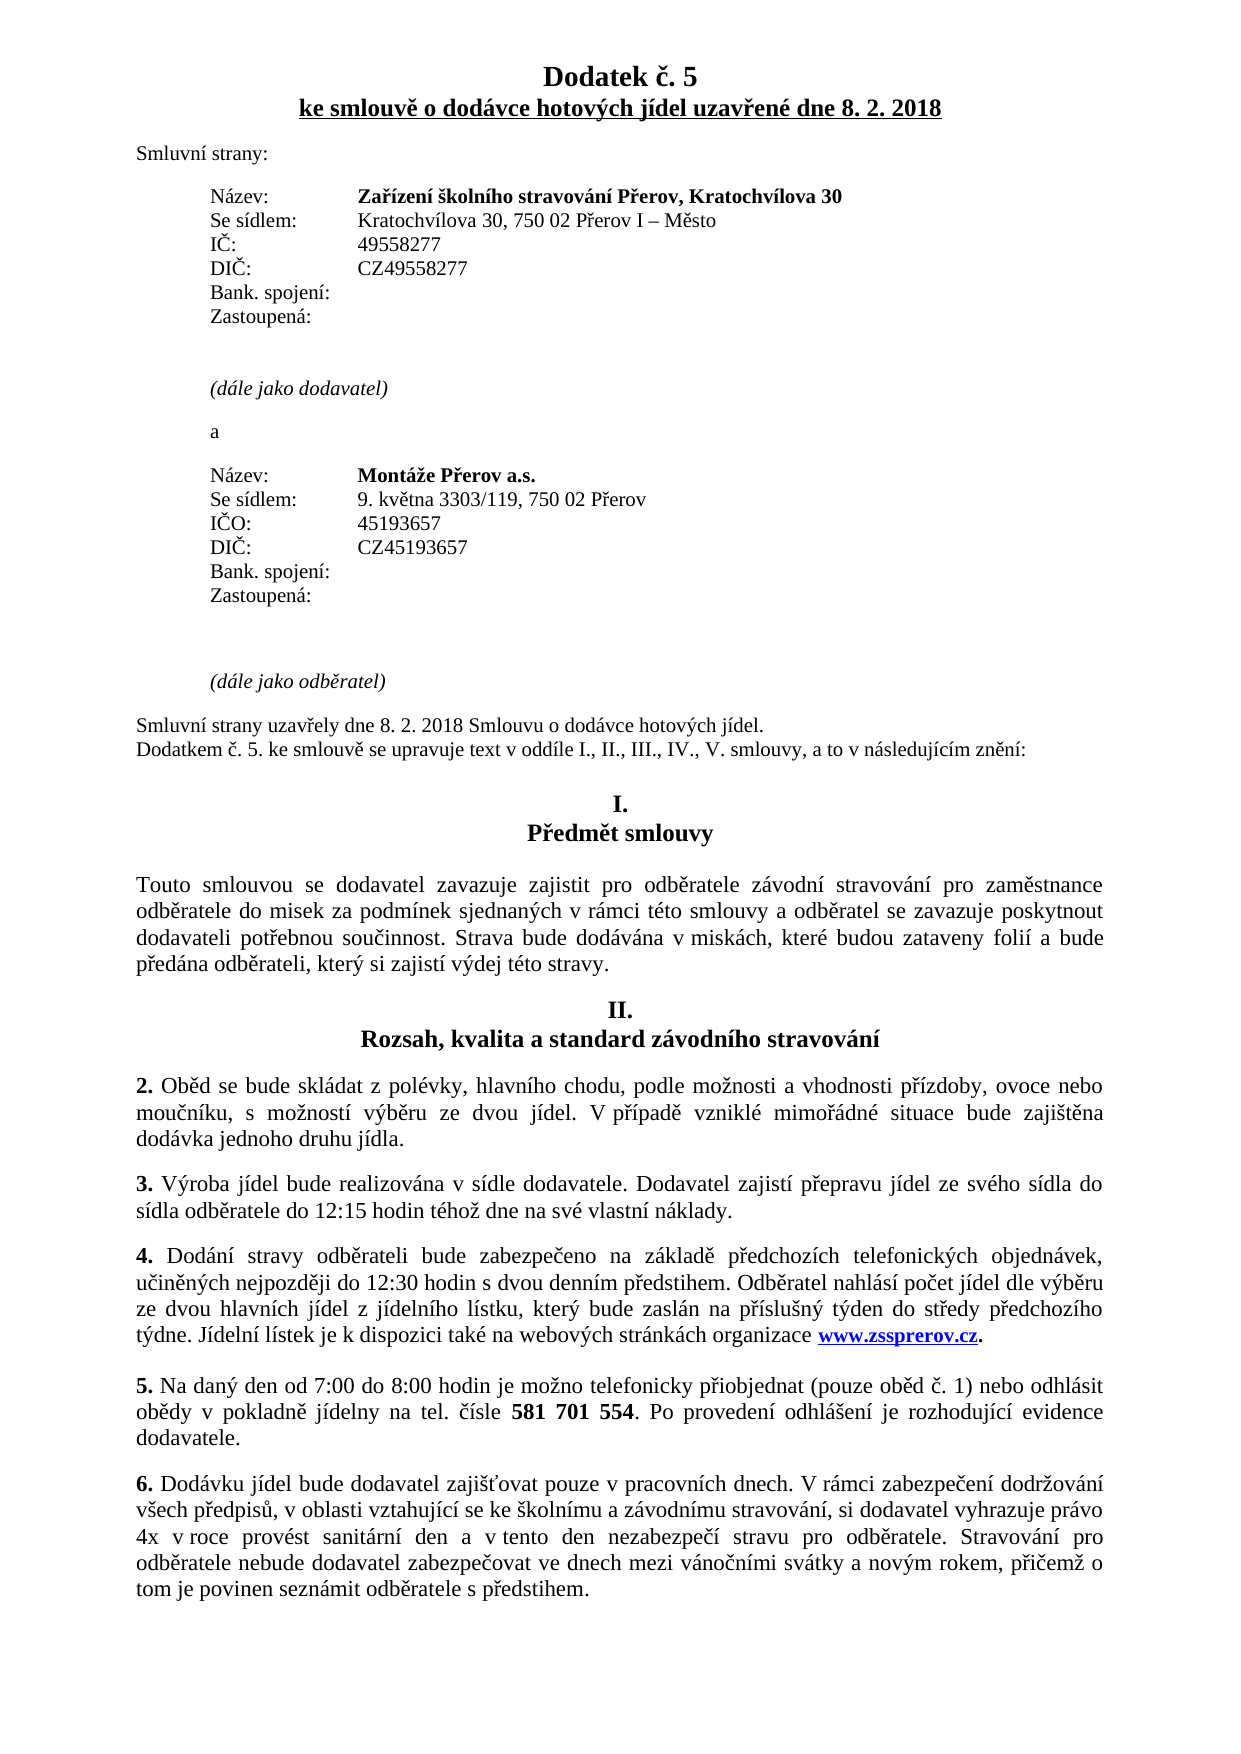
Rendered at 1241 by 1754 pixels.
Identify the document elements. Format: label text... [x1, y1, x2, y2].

text Touto smlouvou se dodavatel zavazuje zajistit pro odběratele závodní stravování pro zaměstnance odběratele do misek za podmínek sjednaných v rámci této smlouvy a odběratel se zavazuje poskytnout dodavateli potřebnou součinnost. Strava bude dodávána v miskách, které budou zataveny folií a bude předána odběrateli, který si zajistí výdej této stravy. [136, 871, 1104, 976]
text 6. Dodávku jídel bude dodavatel zajišťovat pouze v pracovních dnech. V rámci zabezpečení dodržování všech předpisů, v oblasti vztahující se ke školnímu a závodnímu stravování, si dodavatel vyhrazuje právo 4x v roce provést sanitární den a v tento den nezabezpečí stravu pro odběratele. Stravování pro odběratele nebude dodavatel zabezpečovat ve dnech mezi vánočními svátky a novým rokem, přičemž o tom je povinen seznámit odběratele s předstihem. [136, 1470, 1104, 1602]
text I. [136, 789, 1104, 818]
text 2. Oběd se bude skládat z polévky, hlavního chodu, podle možnosti a vhodnosti přízdoby, ovoce nebo moučníku, s možností výběru ze dvou jídel. V případě vzniklé mimořádné situace bude zajištěna dodávka jednoho druhu jídla. [136, 1072, 1104, 1151]
text IČO: 45193657 [136, 511, 1104, 535]
text IČ: 49558277 [136, 232, 1104, 256]
text Se sídlem: 9. května 3303/119, 750 02 Přerov [136, 487, 1104, 511]
text Zastoupená: [136, 583, 1104, 607]
text Bank. spojení: [136, 280, 1104, 304]
text DIČ: CZ49558277 [136, 256, 1104, 280]
text 3. Výroba jídel bude realizována v sídle dodavatele. Dodavatel zajistí přepravu jídel ze svého sídla do sídla odběratele do 12:15 hodin téhož dne na své vlastní náklady. [136, 1170, 1104, 1223]
text Bank. spojení: [136, 559, 1104, 583]
text Smluvní strany: [136, 141, 1104, 164]
title Dodatek č. 5 [136, 59, 1104, 93]
text II. [136, 996, 1104, 1024]
text 5. Na daný den od 7:00 do 8:00 hodin je možno telefonicky přiobjednat (pouze oběd č. 1) nebo odhlásit obědy v pokladně jídelny na tel. čísle 581 701 554. Po provedení odhlášení je rozhodující evidence dodavatele. [136, 1372, 1104, 1451]
text Se sídlem: Kratochvílova 30, 750 02 Přerov I – Město [136, 208, 1104, 232]
text Název: Zařízení školního stravování Přerov, Kratochvílova 30 [136, 184, 1104, 208]
text Rozsah, kvalita a standard závodního stravování [136, 1024, 1104, 1053]
text Zastoupená: [136, 304, 1104, 328]
text Smluvní strany uzavřely dne 8. 2. 2018 Smlouvu o dodávce hotových jídel. [136, 712, 1104, 737]
text ke smlouvě o dodávce hotových jídel uzavřené dne 8. 2. 2018 [136, 93, 1104, 121]
text Název: Montáže Přerov a.s. [136, 462, 1104, 487]
text (dále jako dodavatel) [136, 376, 1104, 400]
text (dále jako odběratel) [136, 669, 1104, 693]
text 4. Dodání stravy odběrateli bude zabezpečeno na základě předchozích telefonických objednávek, učiněných nejpozději do 12:30 hodin s dvou denním předstihem. Odběratel nahlásí počet jídel dle výběru ze dvou hlavních jídel z jídelního lístku, který bude zaslán na příslušný týden do středy předchozího týdne. Jídelní lístek je k dispozici také na webových stránkách organizace www.zssprerov.cz. [136, 1242, 1104, 1348]
text DIČ: CZ45193657 [136, 535, 1104, 559]
text a [136, 419, 1104, 443]
text Dodatkem č. 5. ke smlouvě se upravuje text v oddíle I., II., III., IV., V. smlouvy, a to v následujícím znění: [136, 737, 1104, 761]
text Předmět smlouvy [136, 818, 1104, 847]
